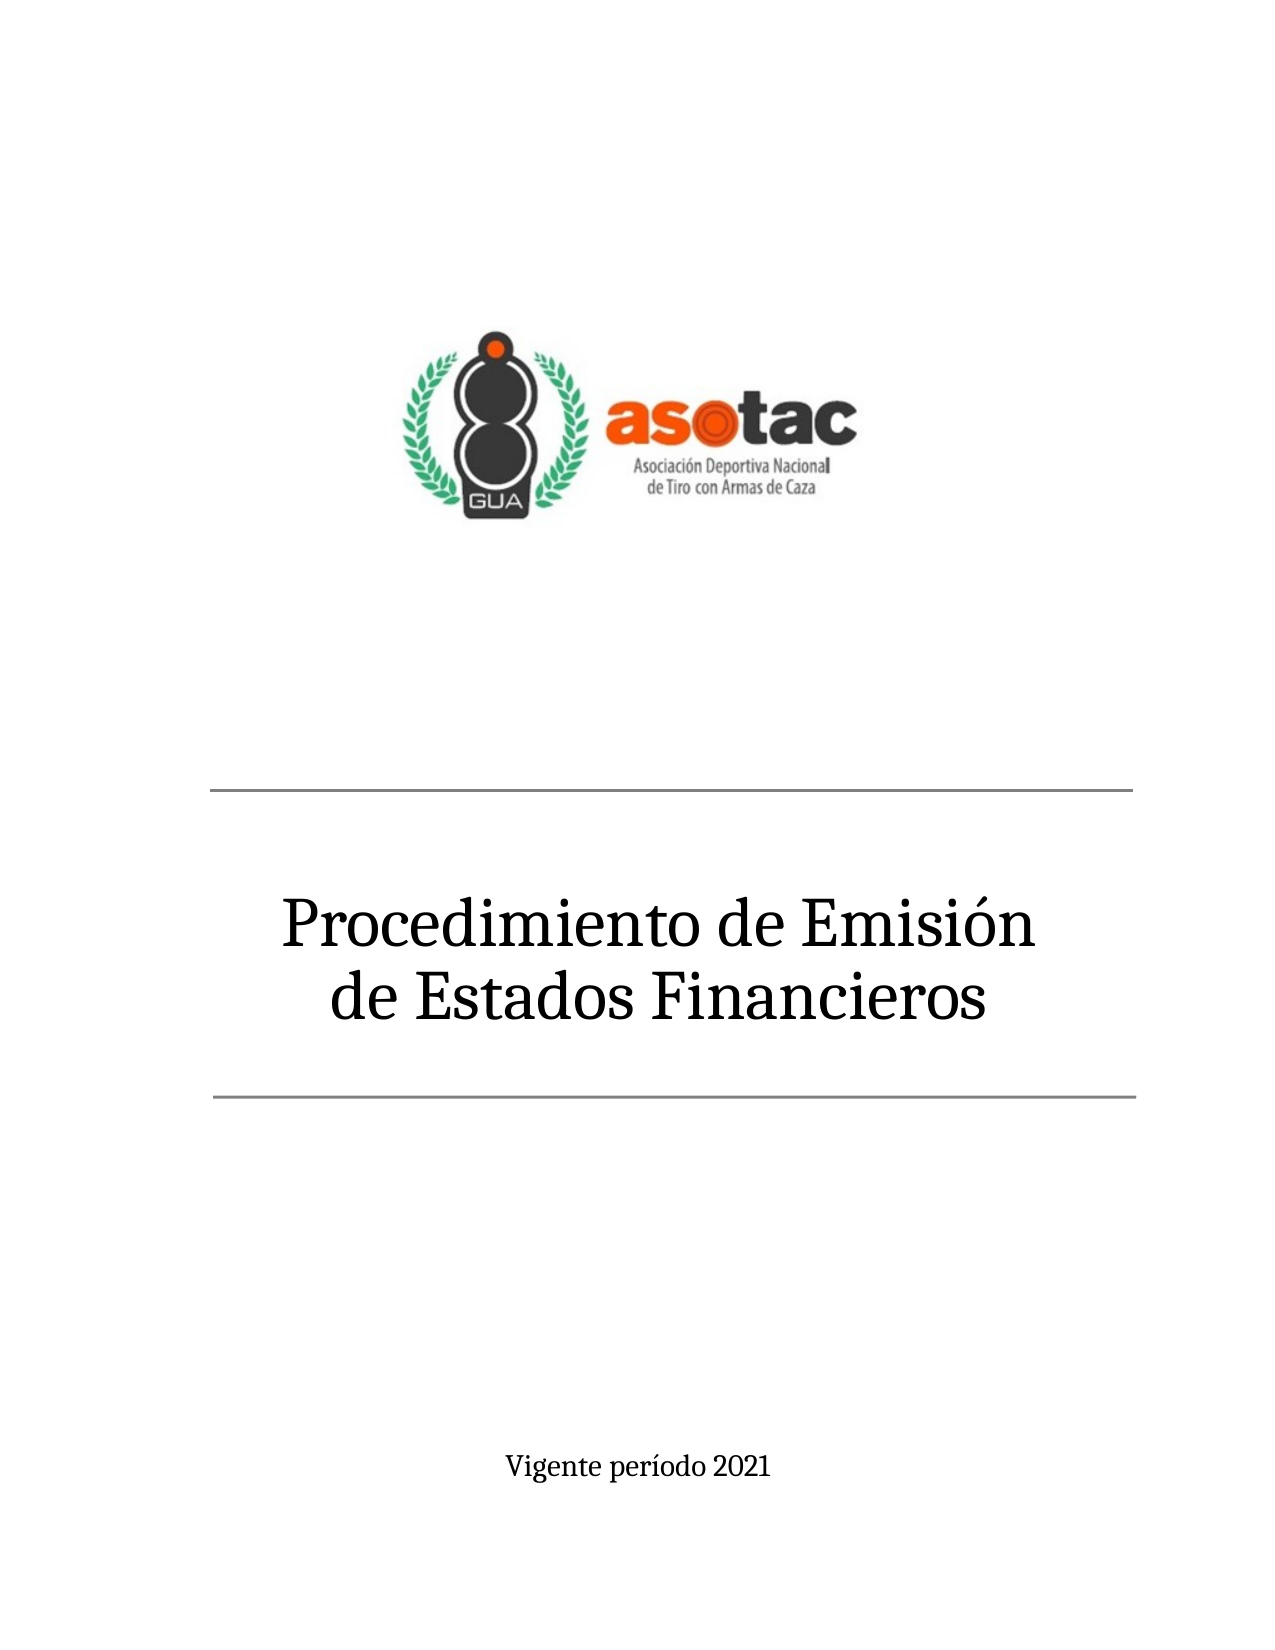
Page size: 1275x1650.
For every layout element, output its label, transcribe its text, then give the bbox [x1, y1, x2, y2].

picture [383, 326, 892, 541]
text Vigente período 2021 [177, 1448, 1098, 1484]
